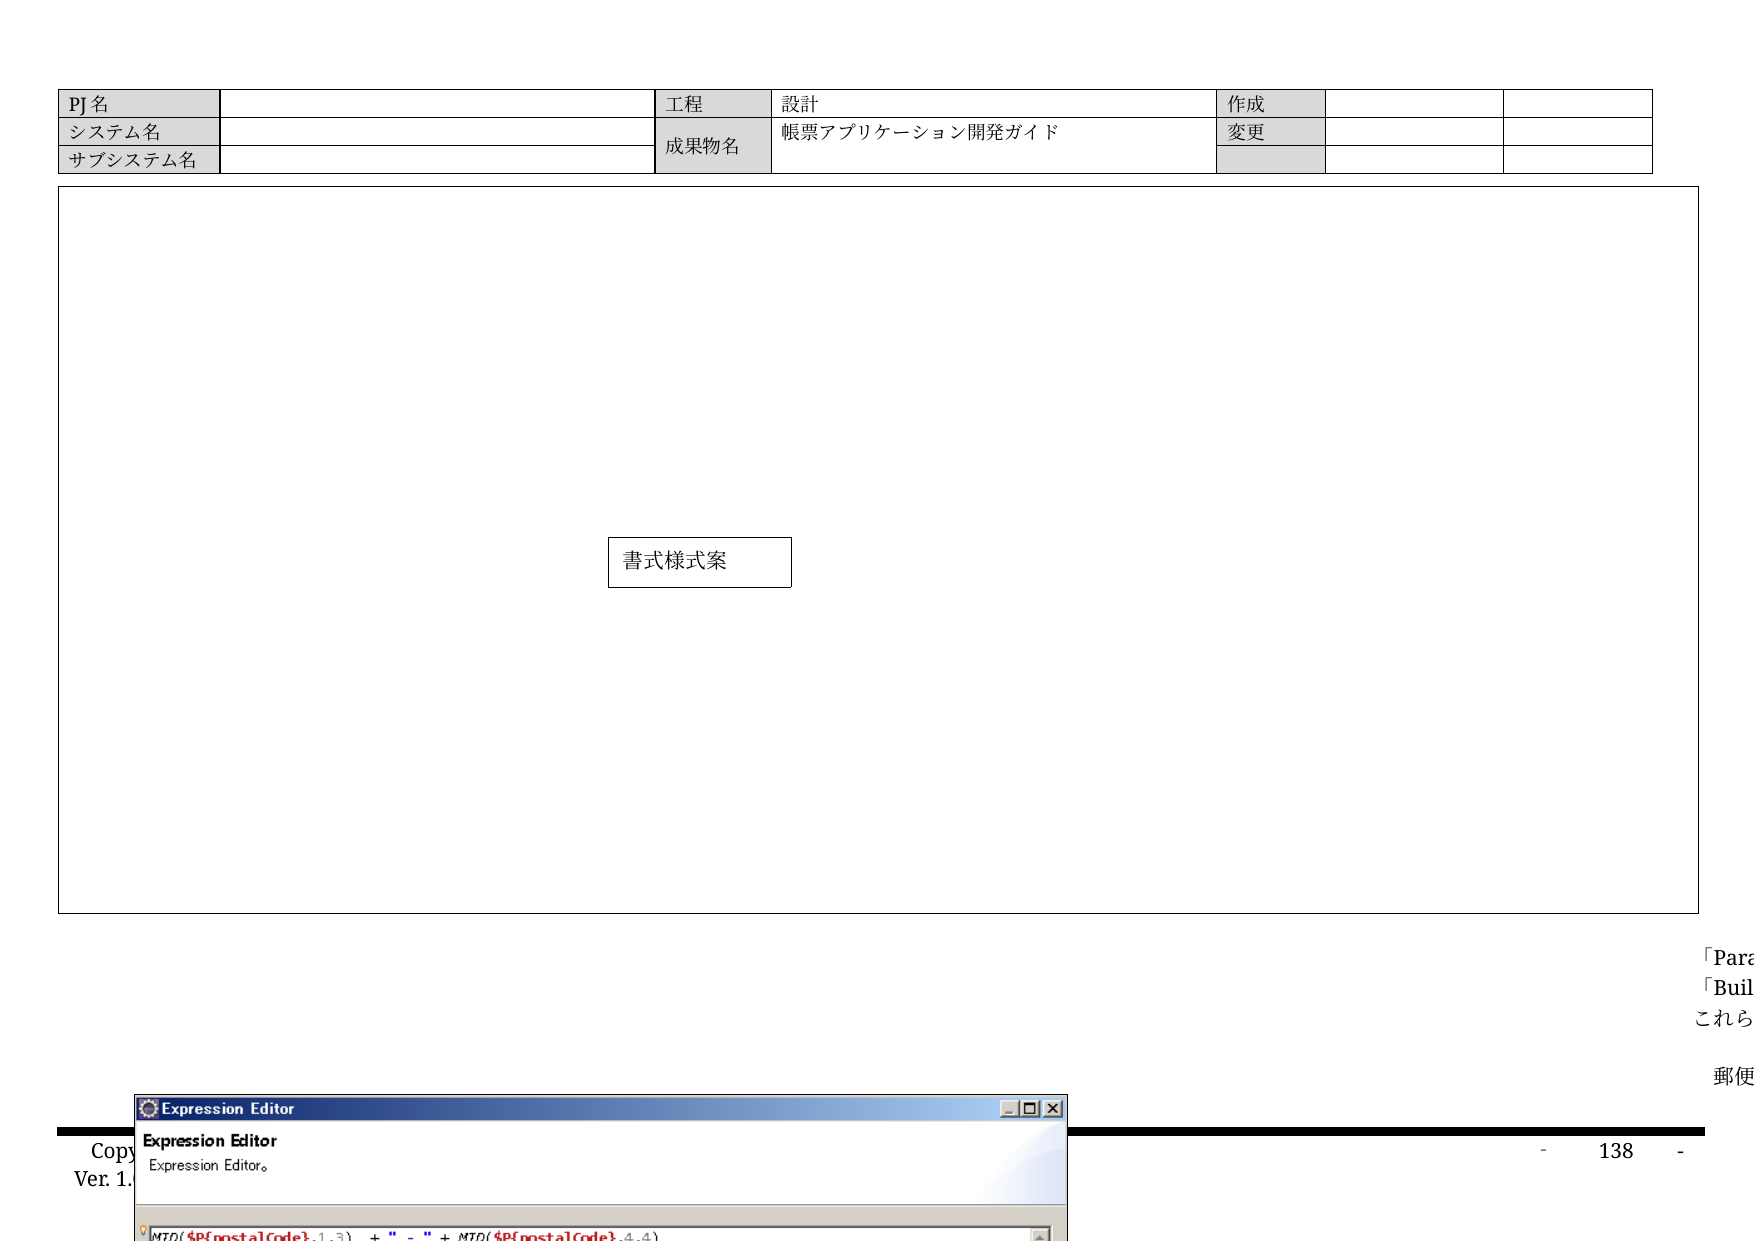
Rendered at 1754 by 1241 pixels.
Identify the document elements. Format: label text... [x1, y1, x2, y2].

picture [135, 1095, 1067, 1241]
